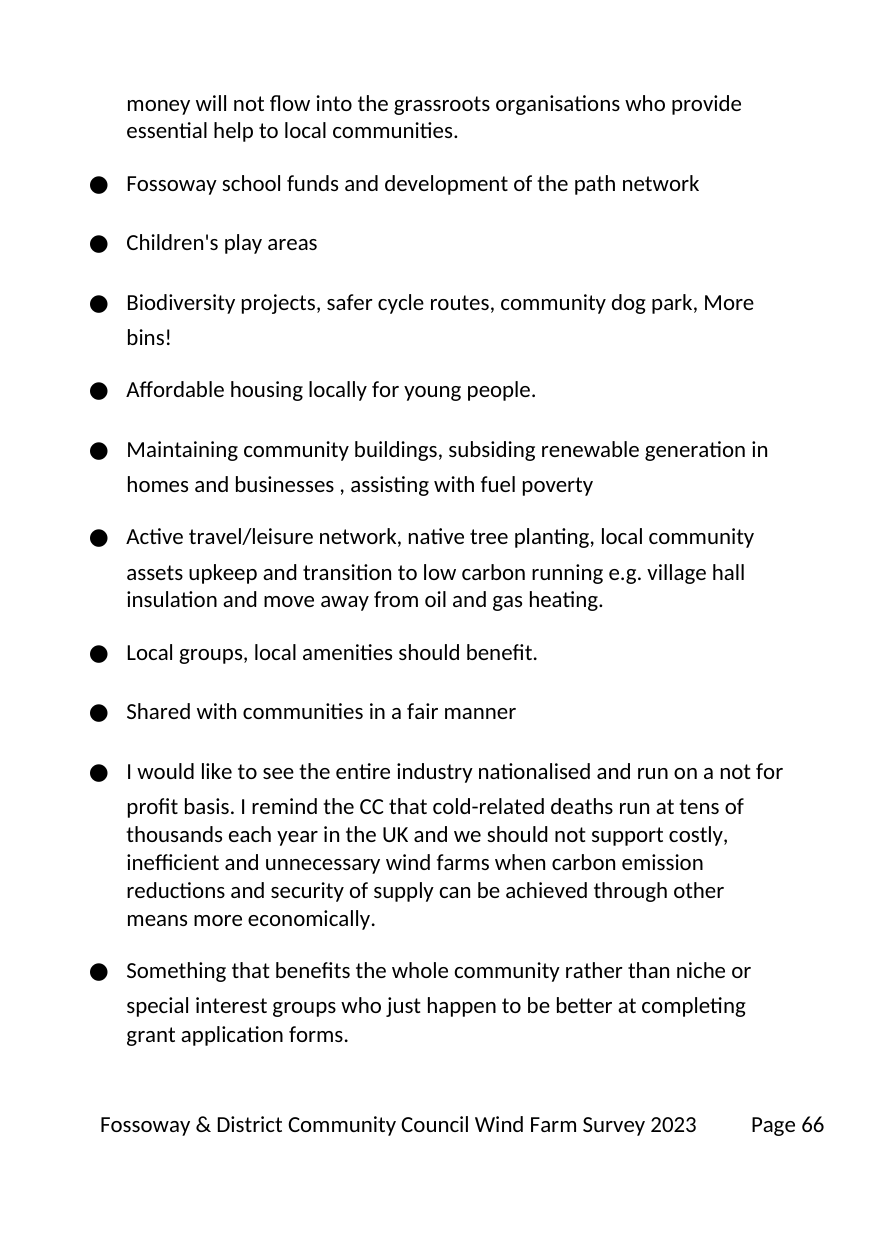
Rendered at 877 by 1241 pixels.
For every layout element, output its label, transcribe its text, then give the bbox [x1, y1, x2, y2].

list Biodiversity projects, safer cycle routes, community dog park, More bins! [89, 276, 788, 351]
list Affordable housing locally for young people. [89, 364, 788, 411]
list Children's play areas [89, 217, 788, 264]
list Local groups, local amenities should benefit. [89, 626, 788, 673]
list Shared with communities in a fair manner [89, 686, 788, 733]
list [89, 89, 788, 145]
list Maintaining community buildings, subsiding renewable generation in homes and businesses , assisting with fuel poverty [89, 423, 788, 498]
list Fossoway school funds and development of the path network [89, 157, 788, 204]
list Active travel/leisure network, native tree planting, local community assets upkeep and transition to low carbon running e.g. village hall insulation and move away from oil and gas heating. [89, 511, 788, 614]
list I would like to see the entire industry nationalised and run on a not for profit basis. I remind the CC that cold-related deaths run at tens of thousands each year in the UK and we should not support costly, inefficient and unnecessary wind farms when carbon emission reductions and security of supply can be achieved through other means more economically. [89, 745, 788, 932]
list Something that benefits the whole community rather than niche or special interest groups who just happen to be better at completing grant application forms. [89, 945, 788, 1048]
